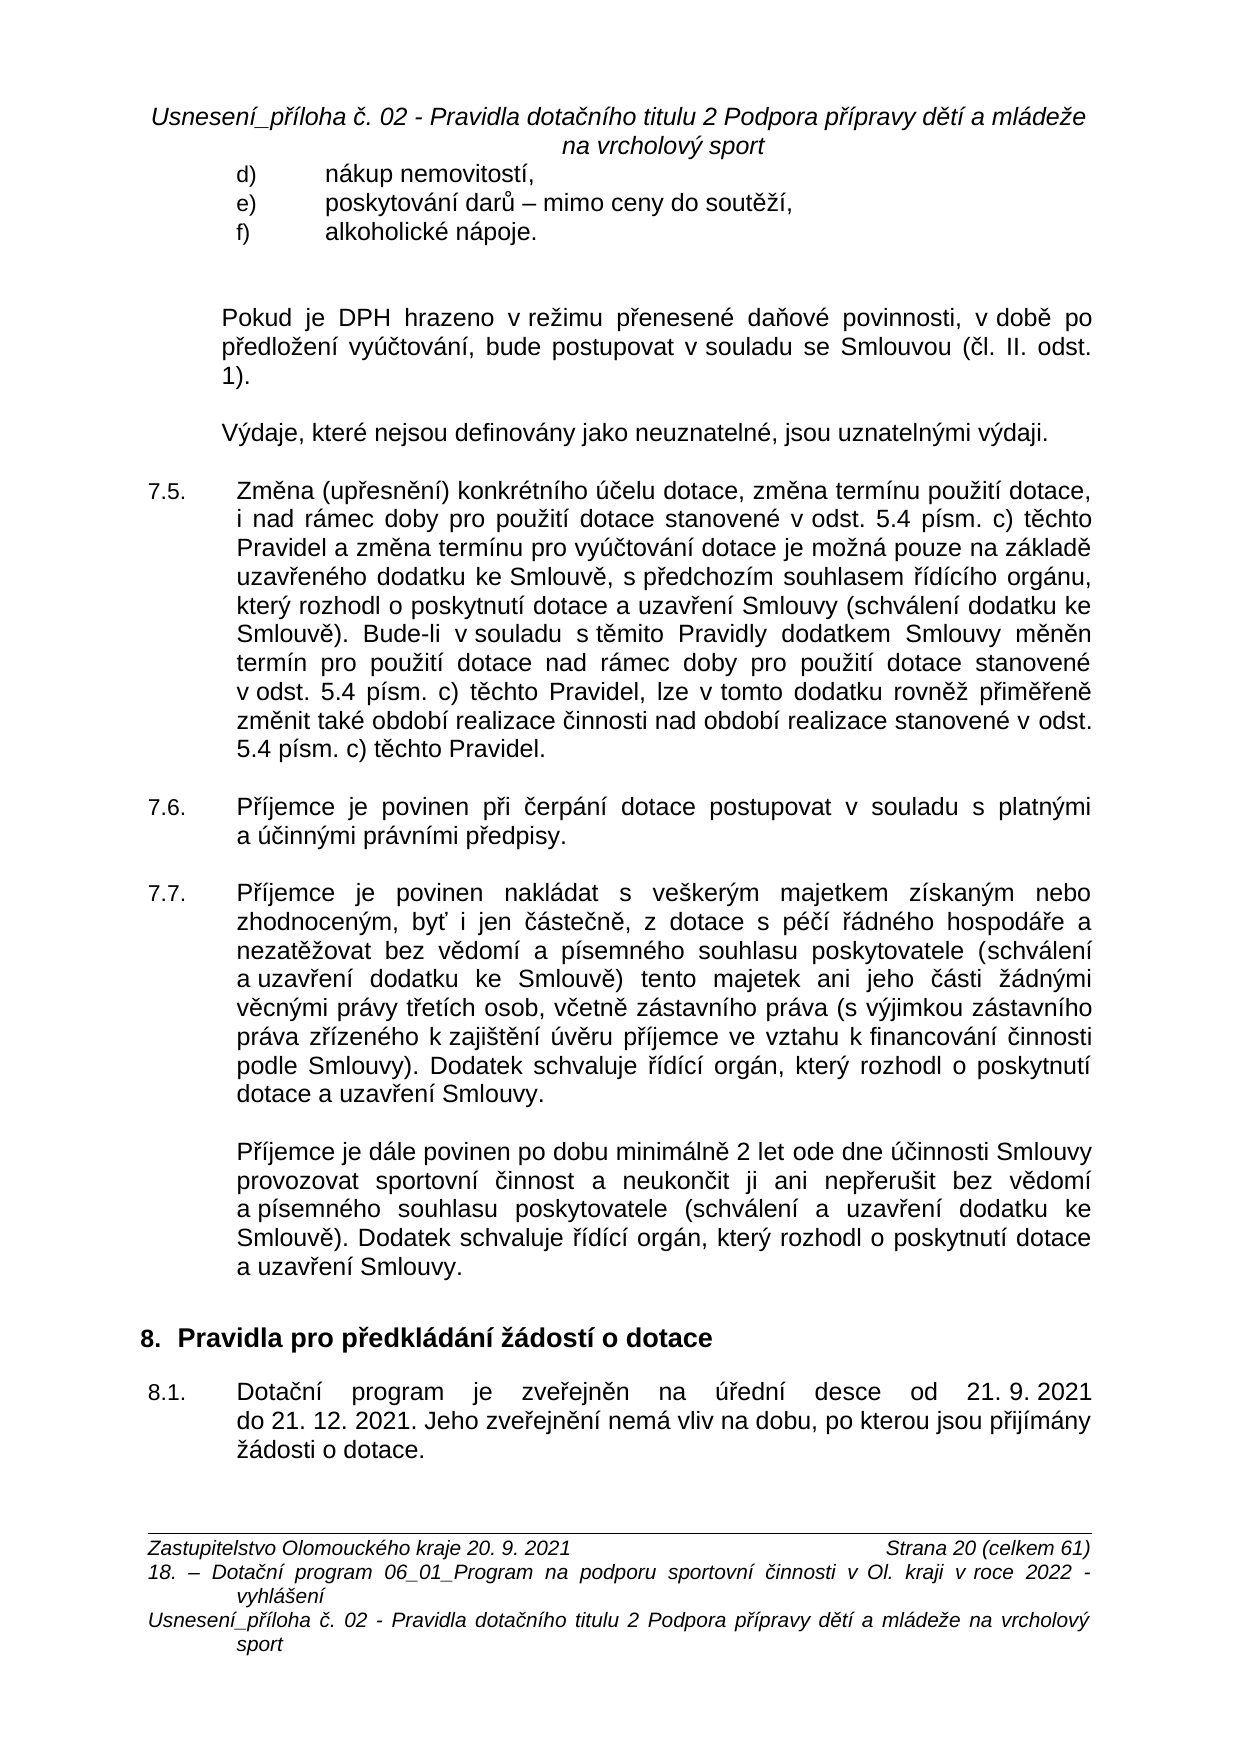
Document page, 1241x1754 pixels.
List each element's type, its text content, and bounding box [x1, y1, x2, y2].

list Příjemce je povinen nakládat s veškerým majetkem získaným nebo zhodnoceným, byť i jen částečně, z dotace s péčí řádného hospodáře a nezatěžovat bez vědomí a písemného souhlasu poskytovatele (schválení a uzavření dodatku ke Smlouvě) tento majetek ani jeho části žádnými věcnými právy třetích osob, včetně zástavního práva (s výjimkou zástavního práva zřízeného k zajištění úvěru příjemce ve vztahu k financování činnosti podle Smlouvy). Dodatek schvaluje řídící orgán, který rozhodl o poskytnutí dotace a uzavření Smlouvy. [148, 878, 1092, 1108]
text Příjemce je dále povinen po dobu minimálně 2 let ode dne účinnosti Smlouvy provozovat sportovní činnost a neukončit ji ani nepřerušit bez vědomí a písemného souhlasu poskytovatele (schválení a uzavření dodatku ke Smlouvě). Dodatek schvaluje řídící orgán, který rozhodl o poskytnutí dotace a uzavření Smlouvy. [236, 1137, 1092, 1281]
text Pokud je DPH hrazeno v režimu přenesené daňové povinnosti, v době po předložení vyúčtování, bude postupovat v souladu se Smlouvou (čl. II. odst. 1). [221, 303, 1092, 389]
list alkoholické nápoje. [236, 217, 1092, 246]
text Výdaje, které nejsou definovány jako neuznatelné, jsou uznatelnými výdaji. [221, 418, 1092, 447]
list Příjemce je povinen při čerpání dotace postupovat v souladu s platnými a účinnými právními předpisy. [148, 792, 1092, 849]
list poskytování darů – mimo ceny do soutěží, [236, 188, 1092, 217]
list Dotační program je zveřejněn na úřední desce od 21. 9. 2021 do 21. 12. 2021. Jeho zveřejnění nemá vliv na dobu, po kterou jsou přijímány žádosti o dotace. [148, 1377, 1092, 1463]
list nákup nemovitostí, [236, 159, 1092, 188]
list Pravidla pro předkládání žádostí o dotace [140, 1322, 1092, 1353]
list Změna (upřesnění) konkrétního účelu dotace, změna termínu použití dotace, i nad rámec doby pro použití dotace stanovené v odst. 5.4 písm. c) těchto Pravidel a změna termínu pro vyúčtování dotace je možná pouze na základě uzavřeného dodatku ke Smlouvě, s předchozím souhlasem řídícího orgánu, který rozhodl o poskytnutí dotace a uzavření Smlouvy (schválení dodatku ke Smlouvě). Bude-li v souladu s těmito Pravidly dodatkem Smlouvy měněn termín pro použití dotace nad rámec doby pro použití dotace stanovené v odst. 5.4 písm. c) těchto Pravidel, lze v tomto dodatku rovněž přiměřeně změnit také období realizace činnosti nad období realizace stanovené v odst. 5.4 písm. c) těchto Pravidel. [148, 476, 1092, 763]
